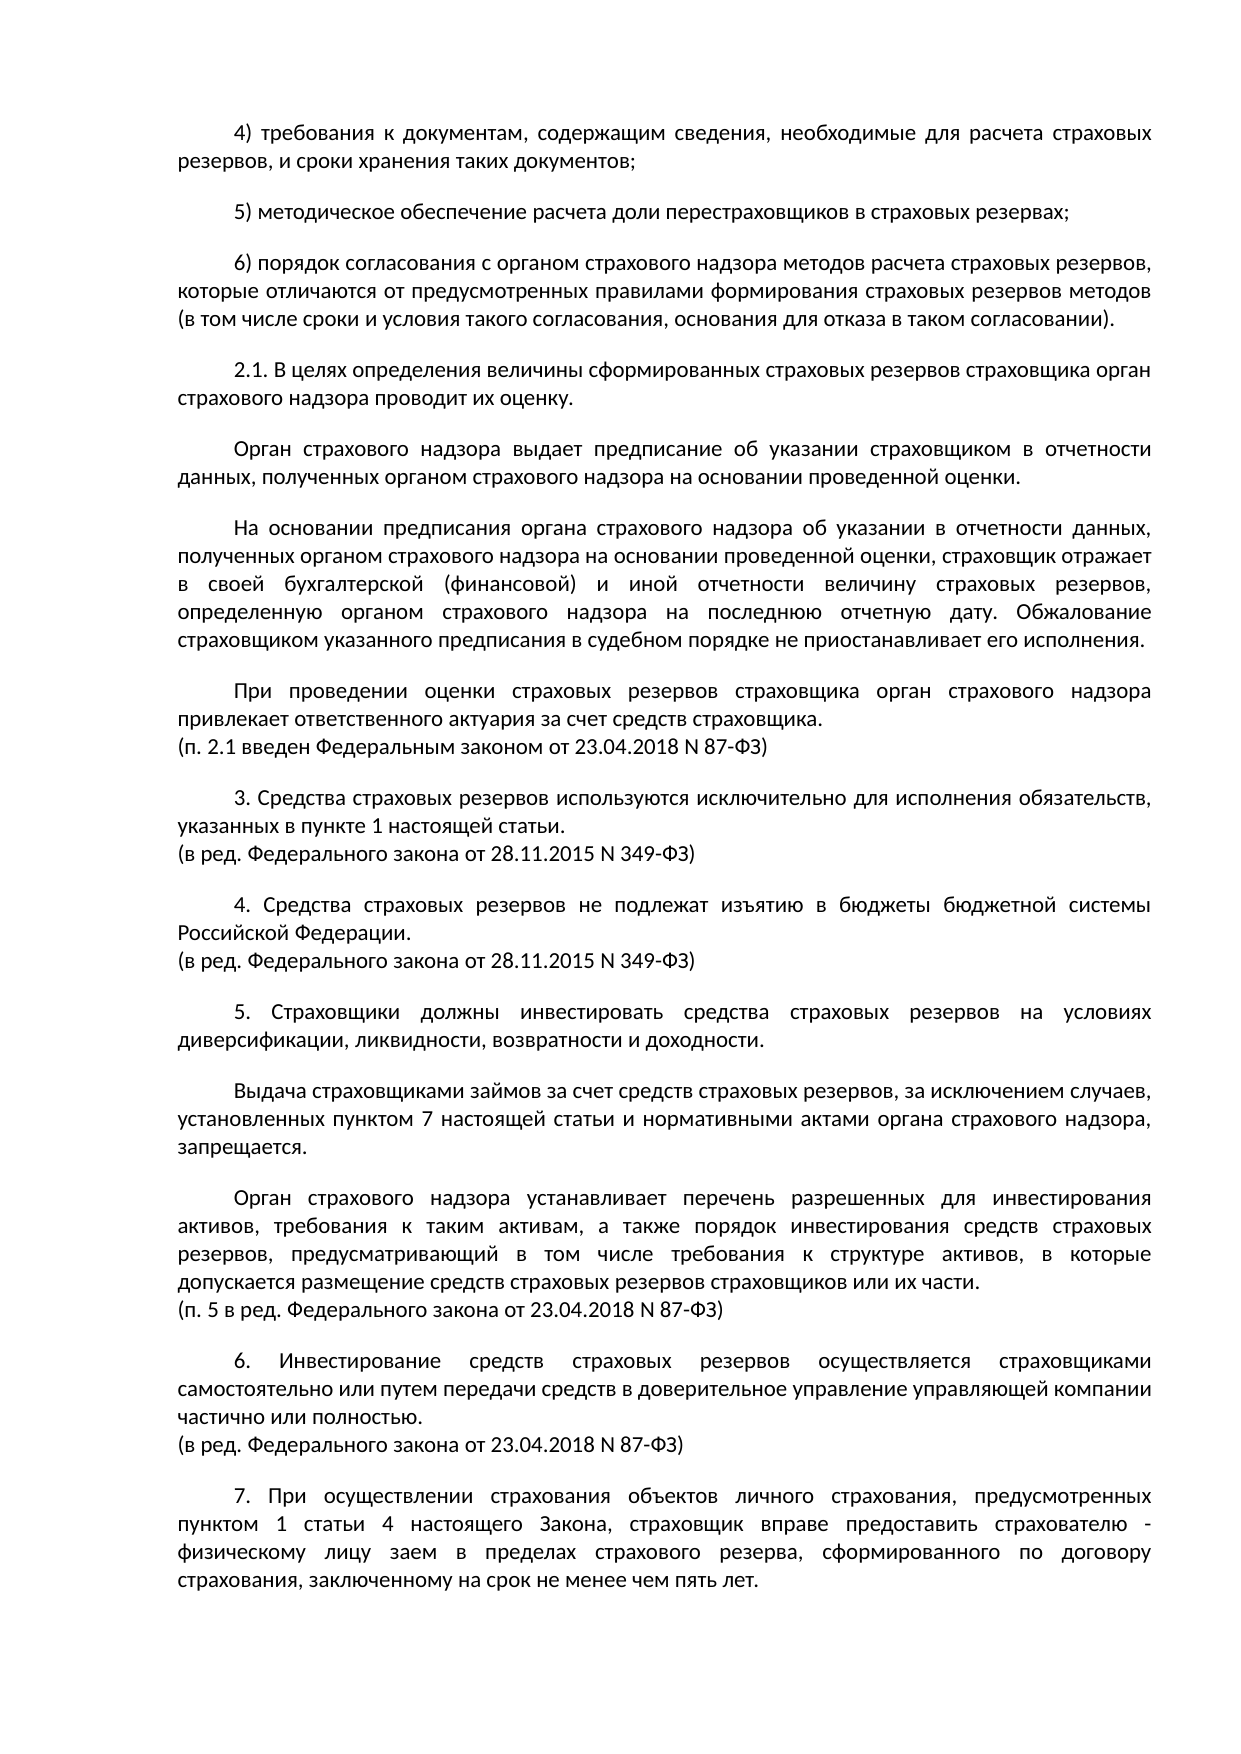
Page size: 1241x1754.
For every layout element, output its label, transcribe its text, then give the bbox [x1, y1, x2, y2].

text (в ред. Федерального закона от 28.11.2015 N 349-ФЗ) [177, 946, 1152, 974]
text На основании предписания органа страхового надзора об указании в отчетности данных, полученных органом страхового надзора на основании проведенной оценки, страховщик отражает в своей бухгалтерской (финансовой) и иной отчетности величину страховых резервов, определенную органом страхового надзора на последнюю отчетную дату. Обжалование страховщиком указанного предписания в судебном порядке не приостанавливает его исполнения. [177, 513, 1152, 653]
text (в ред. Федерального закона от 28.11.2015 N 349-ФЗ) [177, 839, 1152, 867]
text 6) порядок согласования с органом страхового надзора методов расчета страховых резервов, которые отличаются от предусмотренных правилами формирования страховых резервов методов (в том числе сроки и условия такого согласования, основания для отказа в таком согласовании). [177, 248, 1152, 332]
text 6. Инвестирование средств страховых резервов осуществляется страховщиками самостоятельно или путем передачи средств в доверительное управление управляющей компании частично или полностью. [177, 1346, 1152, 1430]
text Орган страхового надзора устанавливает перечень разрешенных для инвестирования активов, требования к таким активам, а также порядок инвестирования средств страховых резервов, предусматривающий в том числе требования к структуре активов, в которые допускается размещение средств страховых резервов страховщиков или их части. [177, 1183, 1152, 1295]
text 5) методическое обеспечение расчета доли перестраховщиков в страховых резервах; [177, 197, 1152, 225]
text Орган страхового надзора выдает предписание об указании страховщиком в отчетности данных, полученных органом страхового надзора на основании проведенной оценки. [177, 434, 1152, 490]
text (в ред. Федерального закона от 23.04.2018 N 87-ФЗ) [177, 1430, 1152, 1458]
text (п. 5 в ред. Федерального закона от 23.04.2018 N 87-ФЗ) [177, 1295, 1152, 1323]
text 3. Средства страховых резервов используются исключительно для исполнения обязательств, указанных в пункте 1 настоящей статьи. [177, 783, 1152, 839]
text При проведении оценки страховых резервов страховщика орган страхового надзора привлекает ответственного актуария за счет средств страховщика. [177, 676, 1152, 732]
text 5. Страховщики должны инвестировать средства страховых резервов на условиях диверсификации, ликвидности, возвратности и доходности. [177, 997, 1152, 1053]
text (п. 2.1 введен Федеральным законом от 23.04.2018 N 87-ФЗ) [177, 732, 1152, 760]
text 2.1. В целях определения величины сформированных страховых резервов страховщика орган страхового надзора проводит их оценку. [177, 355, 1152, 411]
text 4. Средства страховых резервов не подлежат изъятию в бюджеты бюджетной системы Российской Федерации. [177, 890, 1152, 946]
text 4) требования к документам, содержащим сведения, необходимые для расчета страховых резервов, и сроки хранения таких документов; [177, 118, 1152, 174]
text 7. При осуществлении страхования объектов личного страхования, предусмотренных пунктом 1 статьи 4 настоящего Закона, страховщик вправе предоставить страхователю - физическому лицу заем в пределах страхового резерва, сформированного по договору страхования, заключенному на срок не менее чем пять лет. [177, 1481, 1152, 1593]
text Выдача страховщиками займов за счет средств страховых резервов, за исключением случаев, установленных пунктом 7 настоящей статьи и нормативными актами органа страхового надзора, запрещается. [177, 1076, 1152, 1160]
